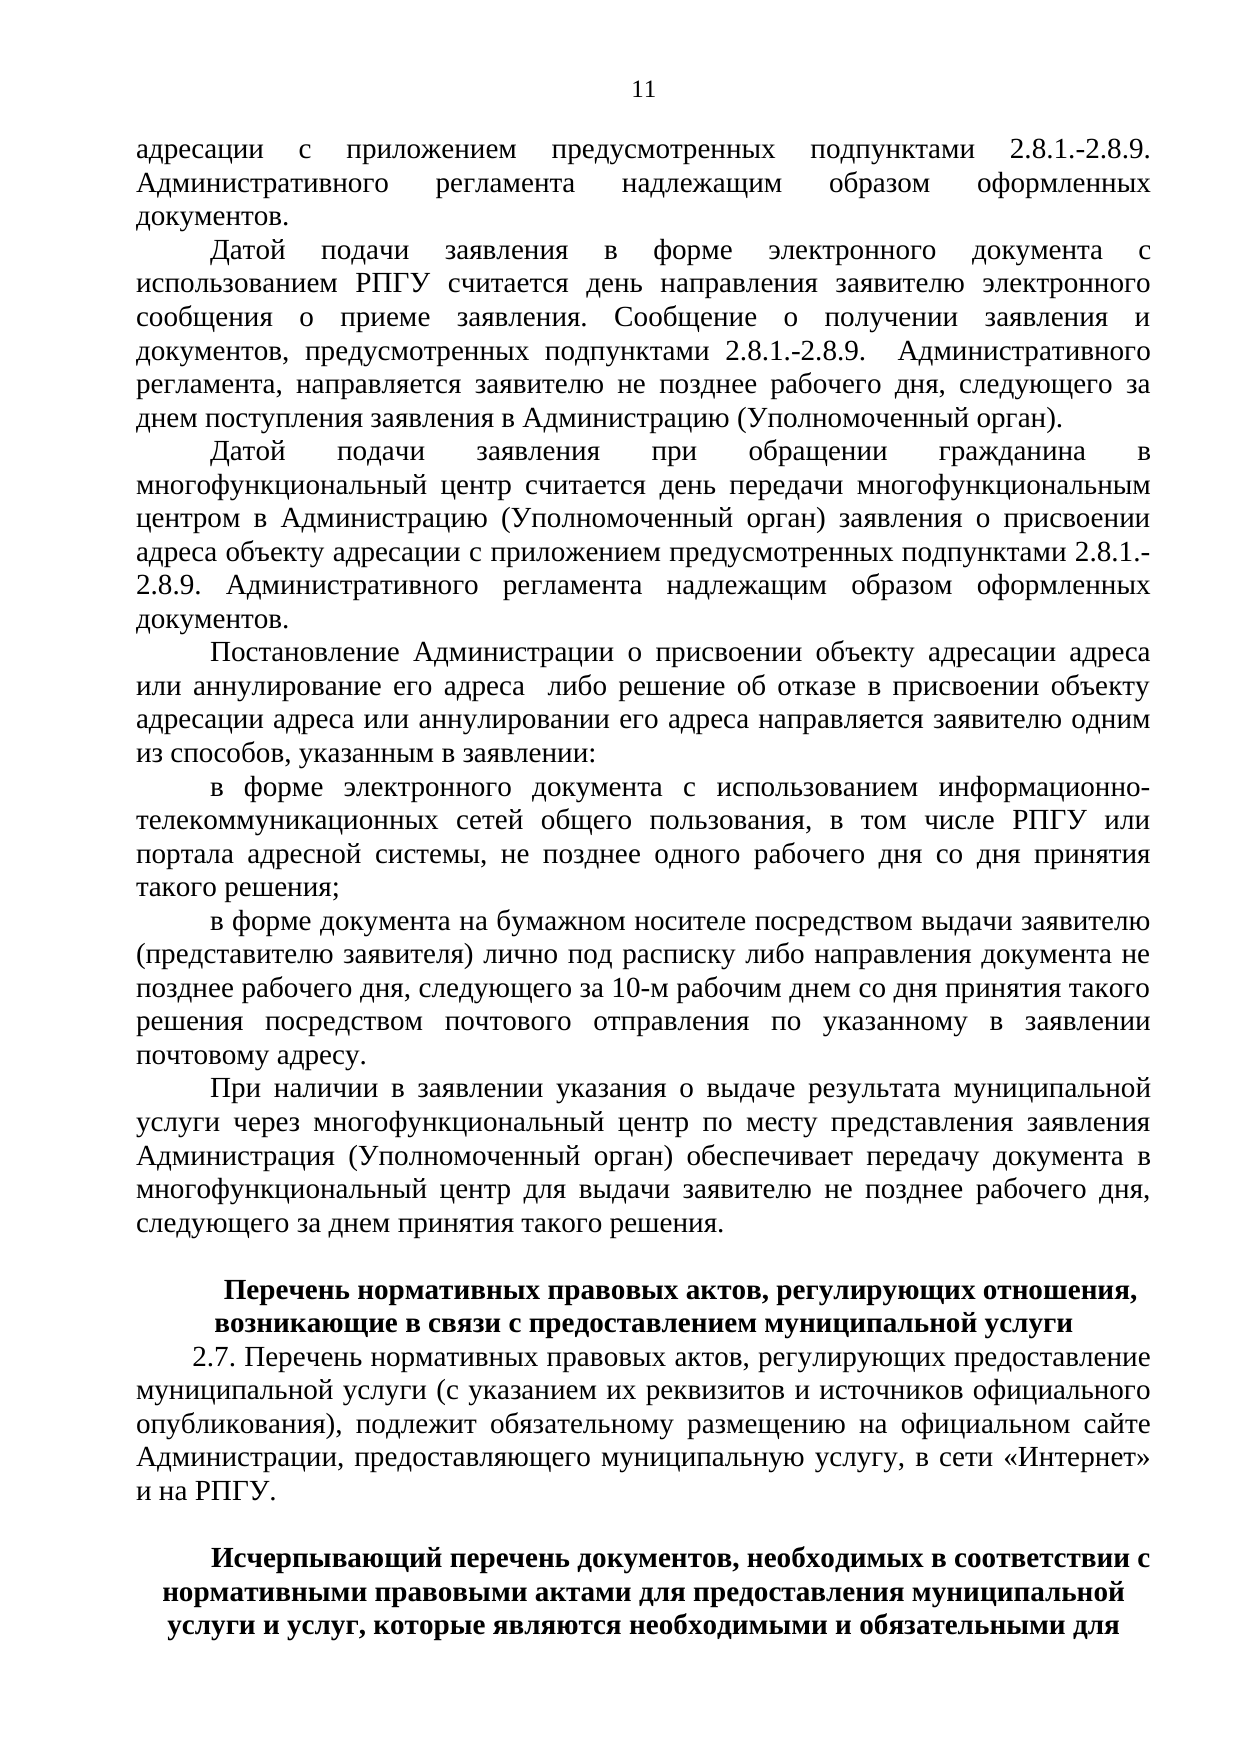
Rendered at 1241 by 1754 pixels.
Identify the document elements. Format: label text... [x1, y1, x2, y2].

text При наличии в заявлении указания о выдаче результата муниципальной услуги через многофункциональный центр по месту представления заявления Администрация (Уполномоченный орган) обеспечивает передачу документа в многофункциональный центр для выдачи заявителю не позднее рабочего дня, следующего за днем принятия такого решения. [136, 1071, 1152, 1238]
text Датой подачи заявления при обращении гражданина в многофункциональный центр считается день передачи многофункциональным центром в Администрацию (Уполномоченный орган) заявления о присвоении адреса объекту адресации с приложением предусмотренных подпунктами 2.8.1.-2.8.9. Административного регламента надлежащим образом оформленных документов. [136, 433, 1152, 634]
text в форме документа на бумажном носителе посредством выдачи заявителю (представителю заявителя) лично под расписку либо направления документа не позднее рабочего дня, следующего за 10-м рабочим днем со дня принятия такого решения посредством почтового отправления по указанному в заявлении почтовому адресу. [136, 903, 1152, 1071]
text Датой подачи заявления в форме электронного документа с использованием РПГУ считается день направления заявителю электронного сообщения о приеме заявления. Сообщение о получении заявления и документов, предусмотренных подпунктами 2.8.1.-2.8.9. Административного регламента, направляется заявителю не позднее рабочего дня, следующего за днем поступления заявления в Администрацию (Уполномоченный орган). [136, 232, 1152, 433]
text Постановление Администрации о присвоении объекту адресации адреса или аннулирование его адреса либо решение об отказе в присвоении объекту адресации адреса или аннулировании его адреса направляется заявителю одним из способов, указанным в заявлении: [136, 634, 1152, 769]
text в форме электронного документа с использованием информационно-телекоммуникационных сетей общего пользования, в том числе РПГУ или портала адресной системы, не позднее одного рабочего дня со дня принятия такого решения; [136, 769, 1152, 903]
text Перечень нормативных правовых актов, регулирующих отношения, возникающие в связи с предоставлением муниципальной услуги [136, 1272, 1152, 1339]
text 2.7. Перечень нормативных правовых актов, регулирующих предоставление муниципальной услуги (с указанием их реквизитов и источников официального опубликования), подлежит обязательному размещению на официальном сайте Администрации, предоставляющего муниципальную услугу, в сети «Интернет» и на РПГУ. [136, 1339, 1152, 1507]
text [136, 131, 1152, 232]
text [136, 1540, 1152, 1641]
